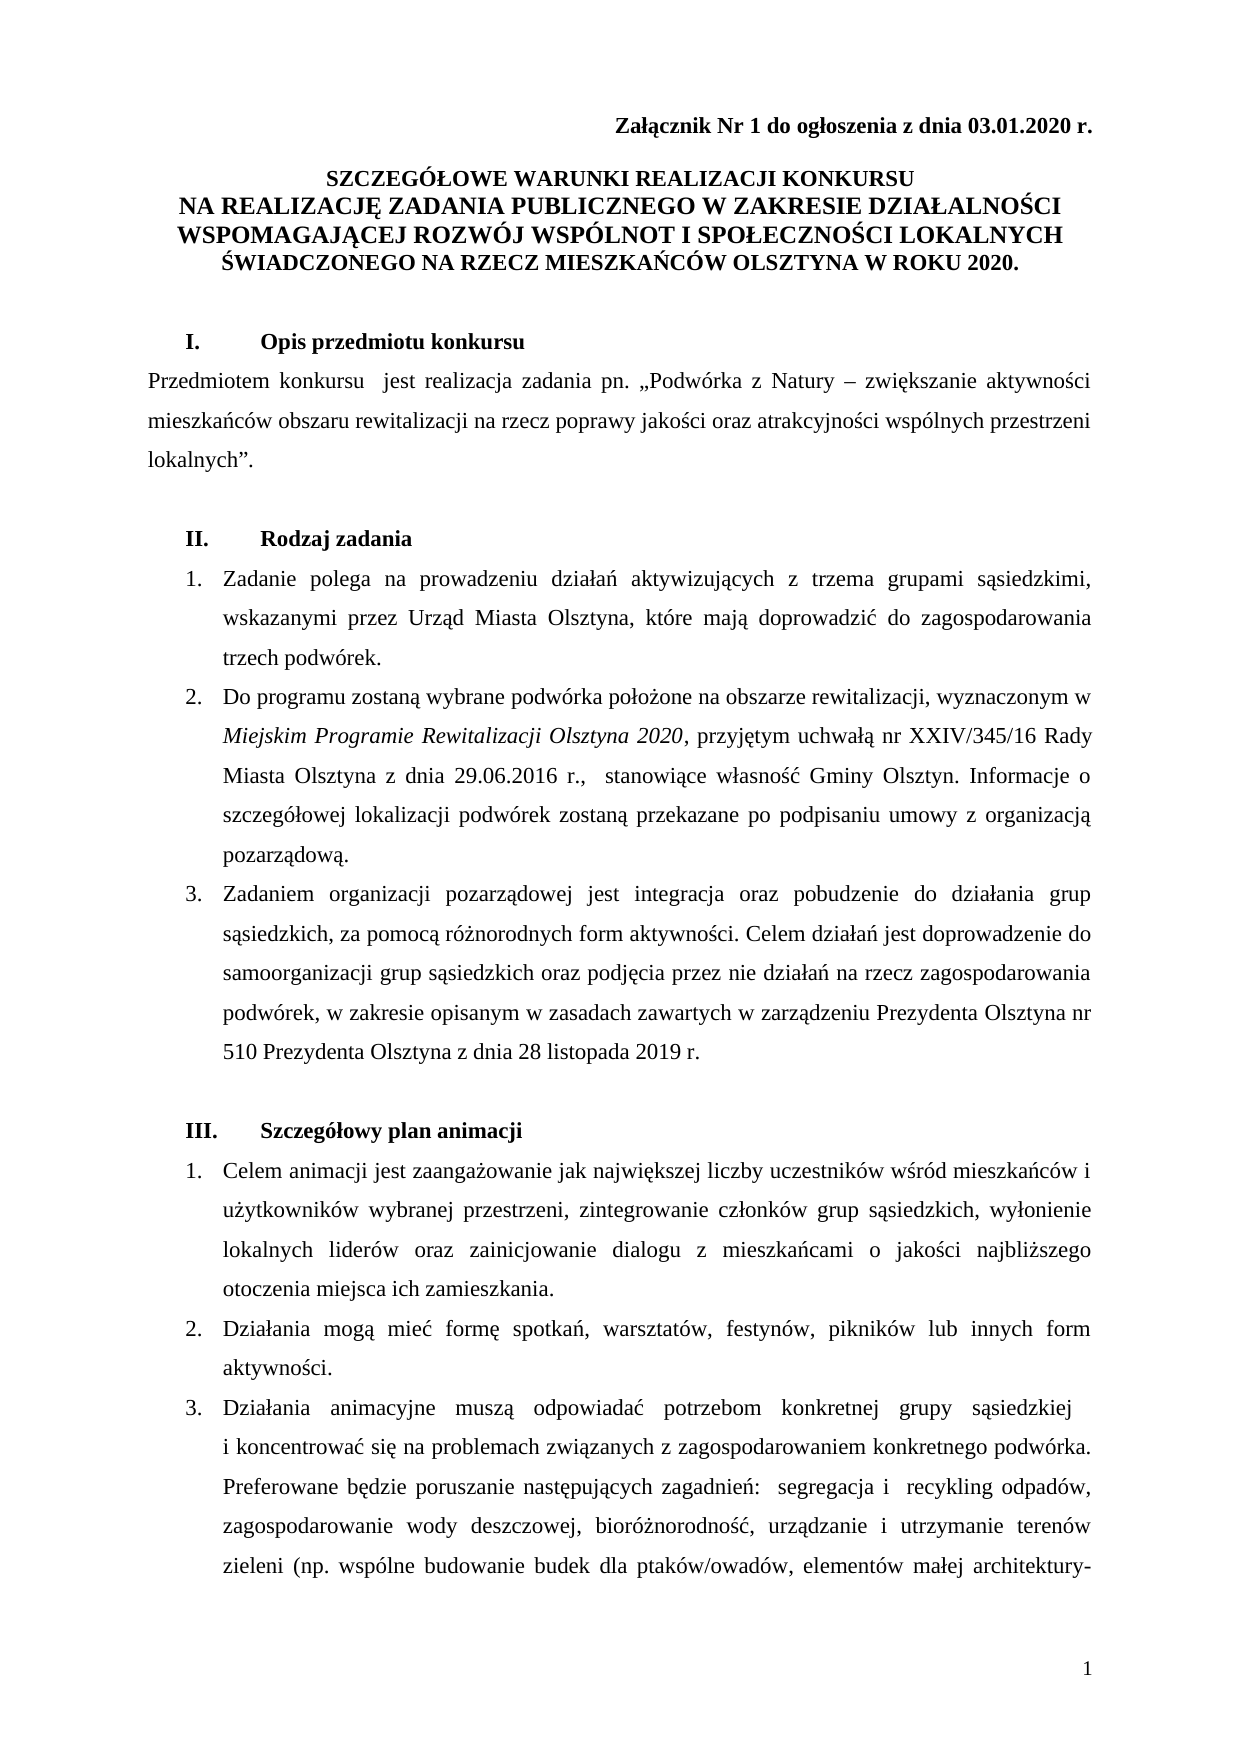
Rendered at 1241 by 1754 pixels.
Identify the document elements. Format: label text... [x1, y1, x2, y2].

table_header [136, 565, 1104, 1578]
list Rodzaj zadania [185, 525, 1092, 552]
text NA REALIZACJĘ ZADANIA PUBLICZNEGO W ZAKRESIE DZIAŁALNOŚCI WSPOMAGAJĄCEJ ROZWÓJ WSPÓLNOT I SPOŁECZNOŚCI LOKALNYCH ŚWIADCZONEGO NA RZECZ MIESZKAŃCÓW OLSZTYNA W ROKU 2020. [148, 191, 1092, 275]
text Przedmiotem konkursu jest realizacja zadania pn. „Podwórka z Natury – zwiększanie aktywności mieszkańców obszaru rewitalizacji na rzecz poprawy jakości oraz atrakcyjności wspólnych przestrzeni lokalnych”. [148, 367, 1092, 473]
text SZCZEGÓŁOWE WARUNKI REALIZACJI KONKURSU [148, 165, 1092, 191]
list Opis przedmiotu konkursu [185, 328, 1092, 354]
text Załącznik Nr 1 do ogłoszenia z dnia 03.01.2020 r. [148, 112, 1092, 138]
